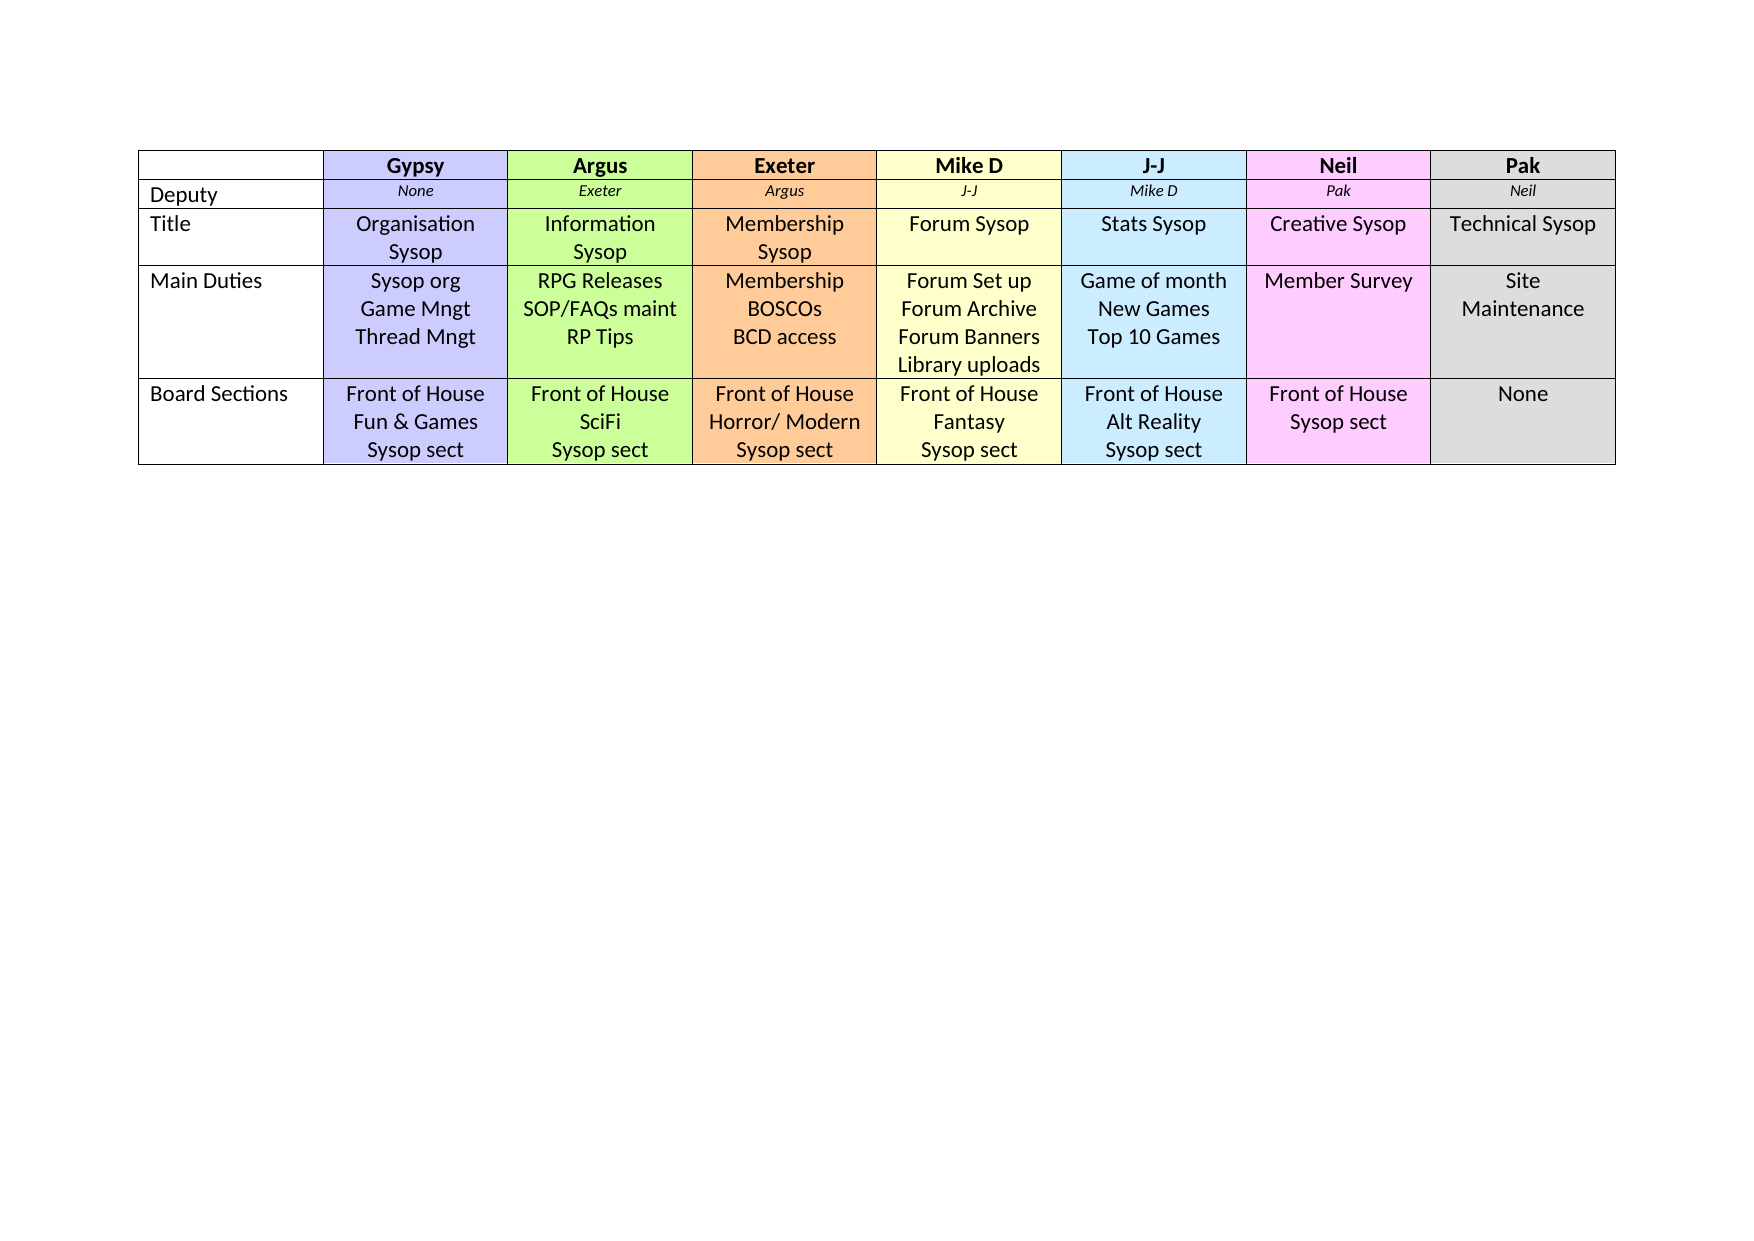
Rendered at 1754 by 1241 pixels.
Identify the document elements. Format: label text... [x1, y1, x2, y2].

table_cell Sysop org Game Mngt Thread Mngt [324, 266, 507, 378]
table_header Argus [508, 151, 692, 179]
table_cell Front of House Horror/ Modern Sysop sect [693, 379, 876, 463]
table_cell Front of House Fun & Games Sysop sect [324, 379, 507, 463]
table_cell Forum Set up Forum Archive Forum Banners Library uploads [877, 266, 1061, 378]
table_cell Title [139, 209, 323, 265]
table_cell Stats Sysop [1062, 209, 1246, 265]
table_cell Deputy [139, 180, 323, 208]
table_cell J-J [877, 180, 1061, 208]
table_header Neil [1247, 151, 1430, 179]
table_cell Front of House Alt Reality Sysop sect [1062, 379, 1246, 463]
table_cell Membership BOSCOs BCD access [693, 266, 876, 378]
table_cell Front of House Sysop sect [1247, 379, 1430, 463]
table_cell Front of House SciFi Sysop sect [508, 379, 692, 463]
table_header Pak [1431, 151, 1615, 179]
table_cell Game of month New Games Top 10 Games [1062, 266, 1246, 378]
table_cell Creative Sysop [1247, 209, 1430, 265]
table_cell Forum Sysop [877, 209, 1061, 265]
table_cell Board Sections [139, 379, 323, 463]
table_header [139, 151, 323, 179]
table_cell Main Duties [139, 266, 323, 378]
table_cell Pak [1247, 180, 1430, 208]
table_cell Argus [693, 180, 876, 208]
table_cell Technical Sysop [1431, 209, 1615, 265]
table_cell Member Survey [1247, 266, 1430, 378]
table_cell Exeter [508, 180, 692, 208]
table_cell Organisation Sysop [324, 209, 507, 265]
table_header Exeter [693, 151, 876, 179]
table_header Gypsy [324, 151, 507, 179]
table_cell Membership Sysop [693, 209, 876, 265]
table_cell None [324, 180, 507, 208]
table_cell Front of House Fantasy Sysop sect [877, 379, 1061, 463]
table_header Mike D [877, 151, 1061, 179]
table_cell Information Sysop [508, 209, 692, 265]
table_cell Neil [1431, 180, 1615, 208]
table_cell Site Maintenance [1431, 266, 1615, 378]
table_header J-J [1062, 151, 1246, 179]
table_cell RPG Releases SOP/FAQs maint RP Tips [508, 266, 692, 378]
table_cell None [1431, 379, 1615, 463]
table_cell Mike D [1062, 180, 1246, 208]
